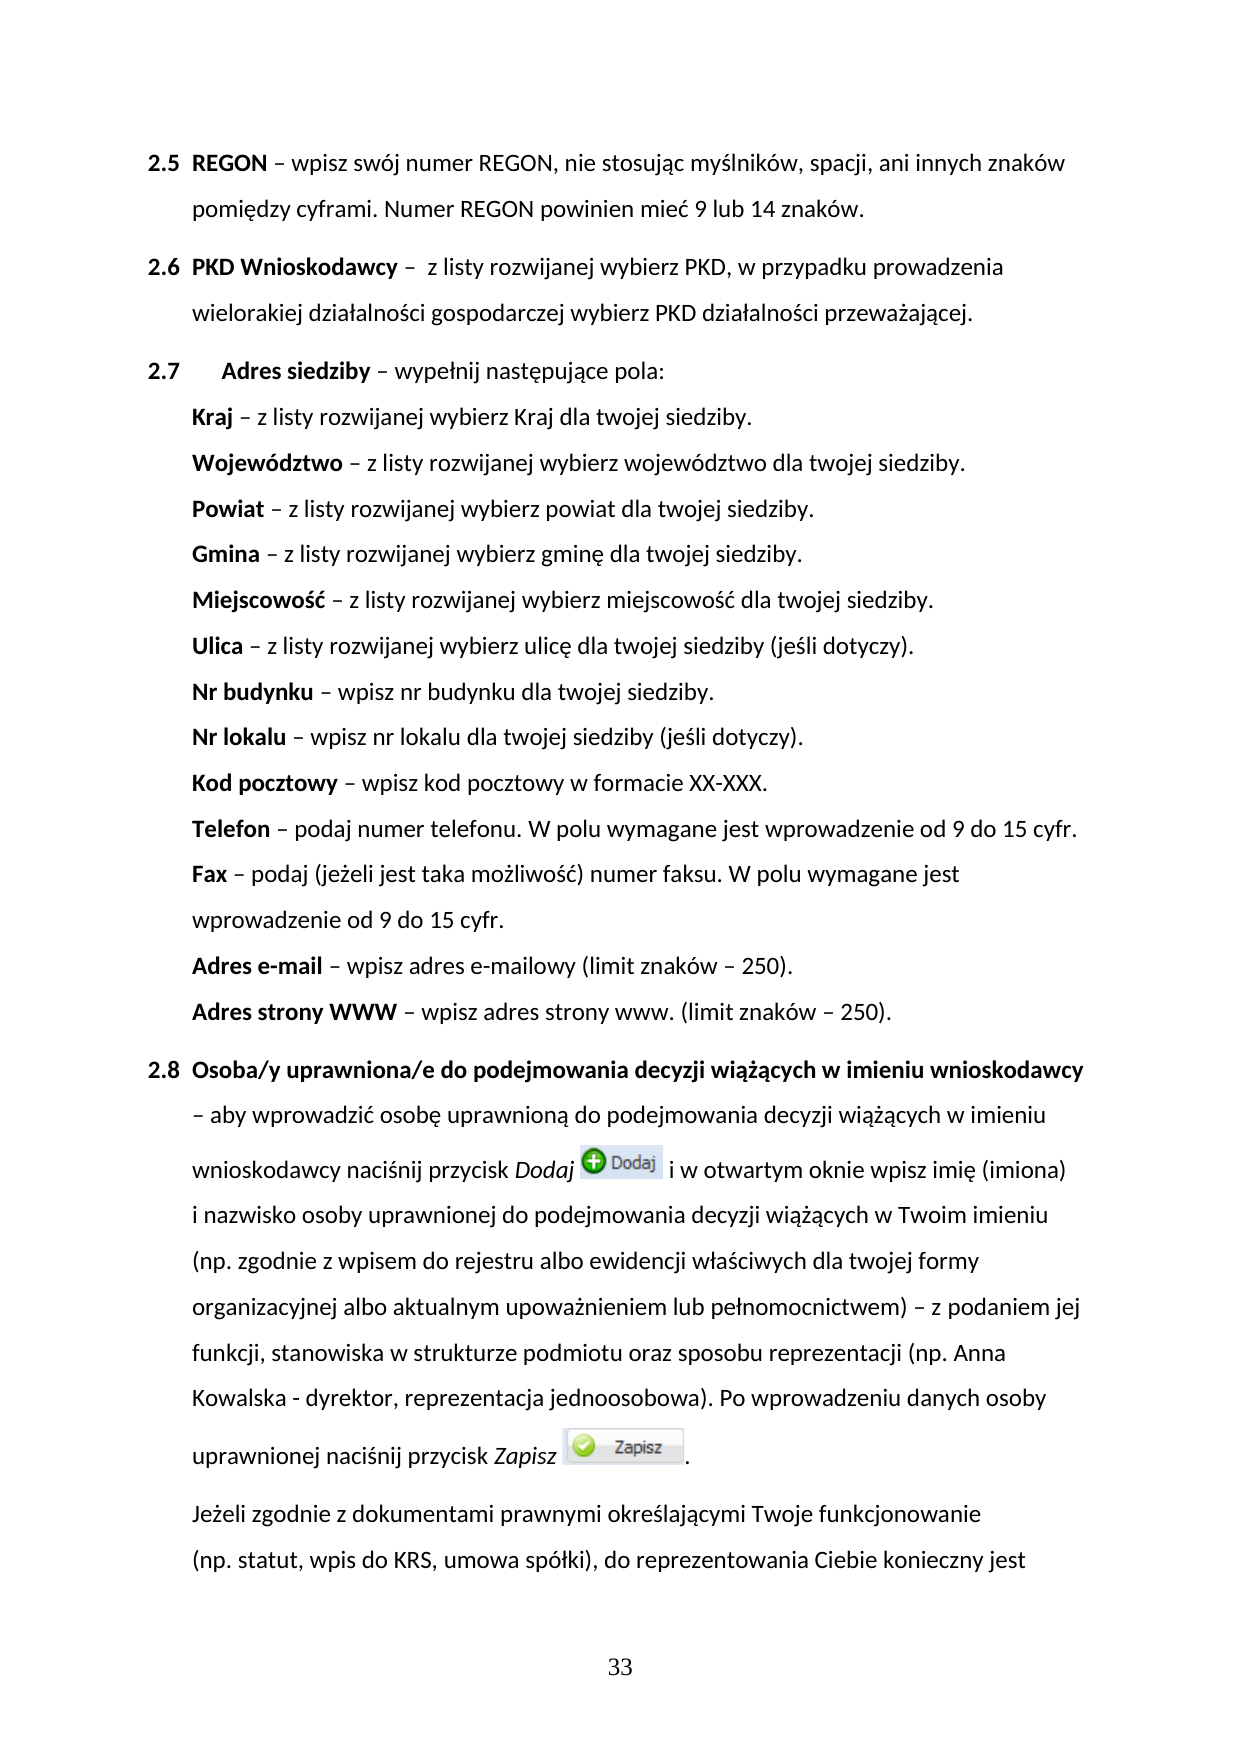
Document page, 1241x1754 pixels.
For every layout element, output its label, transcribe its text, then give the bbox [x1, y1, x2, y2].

picture [562, 1428, 685, 1465]
picture [580, 1145, 663, 1179]
text Powiat – z listy rozwijanej wybierz powiat dla twojej siedziby. [192, 493, 1093, 523]
text Województwo – z listy rozwijanej wybierz województwo dla twojej siedziby. [192, 447, 1093, 477]
text Miejscowość – z listy rozwijanej wybierz miejscowość dla twojej siedziby. [192, 584, 1093, 615]
text Kod pocztowy – wpisz kod pocztowy w formacie XX-XXX. [192, 767, 1093, 798]
list REGON – wpisz swój numer REGON, nie stosując myślników, spacji, ani innych znaków pomiędzy cyframi. Numer REGON powinien mieć 9 lub 14 znaków. [148, 148, 1093, 224]
text Kraj – z listy rozwijanej wybierz Kraj dla twojej siedziby. [192, 401, 1093, 432]
text Gmina – z listy rozwijanej wybierz gminę dla twojej siedziby. [192, 538, 1093, 569]
text Nr budynku – wpisz nr budynku dla twojej siedziby. [192, 676, 1093, 706]
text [192, 1498, 1093, 1574]
text Fax – podaj (jeżeli jest taka możliwość) numer faksu. W polu wymagane jest wprowadzenie od 9 do 15 cyfr. [192, 858, 1093, 935]
list Osoba/y uprawniona/e do podejmowania decyzji wiążących w imieniu wnioskodawcy – aby wprowadzić osobę uprawnioną do podejmowania decyzji wiążących w imieniu wnioskodawcy naciśnij przycisk Dodaj i w otwartym oknie wpisz imię (imiona) i nazwisko osoby uprawnionej do podejmowania decyzji wiążących w Twoim imieniu (np. zgodnie z wpisem do rejestru albo ewidencji właściwych dla twojej formy organizacyjnej albo aktualnym upoważnieniem lub pełnomocnictwem) – z podaniem jej funkcji, stanowiska w strukturze podmiotu oraz sposobu reprezentacji (np. Anna Kowalska - dyrektor, reprezentacja jednoosobowa). Po wprowadzeniu danych osoby uprawnionej naciśnij przycisk Zapisz . [148, 1054, 1093, 1471]
text Telefon – podaj numer telefonu. W polu wymagane jest wprowadzenie od 9 do 15 cyfr. [192, 813, 1093, 843]
text Adres strony WWW – wpisz adres strony www. (limit znaków – 250). [192, 996, 1093, 1026]
text Nr lokalu – wpisz nr lokalu dla twojej siedziby (jeśli dotyczy). [192, 721, 1093, 752]
list PKD Wnioskodawcy – z listy rozwijanej wybierz PKD, w przypadku prowadzenia wielorakiej działalności gospodarczej wybierz PKD działalności przeważającej. [148, 252, 1093, 328]
text Ulica – z listy rozwijanej wybierz ulicę dla twojej siedziby (jeśli dotyczy). [192, 630, 1093, 660]
text Adres e-mail – wpisz adres e-mailowy (limit znaków – 250). [192, 950, 1093, 981]
list Adres siedziby – wypełnij następujące pola: [148, 356, 1093, 386]
